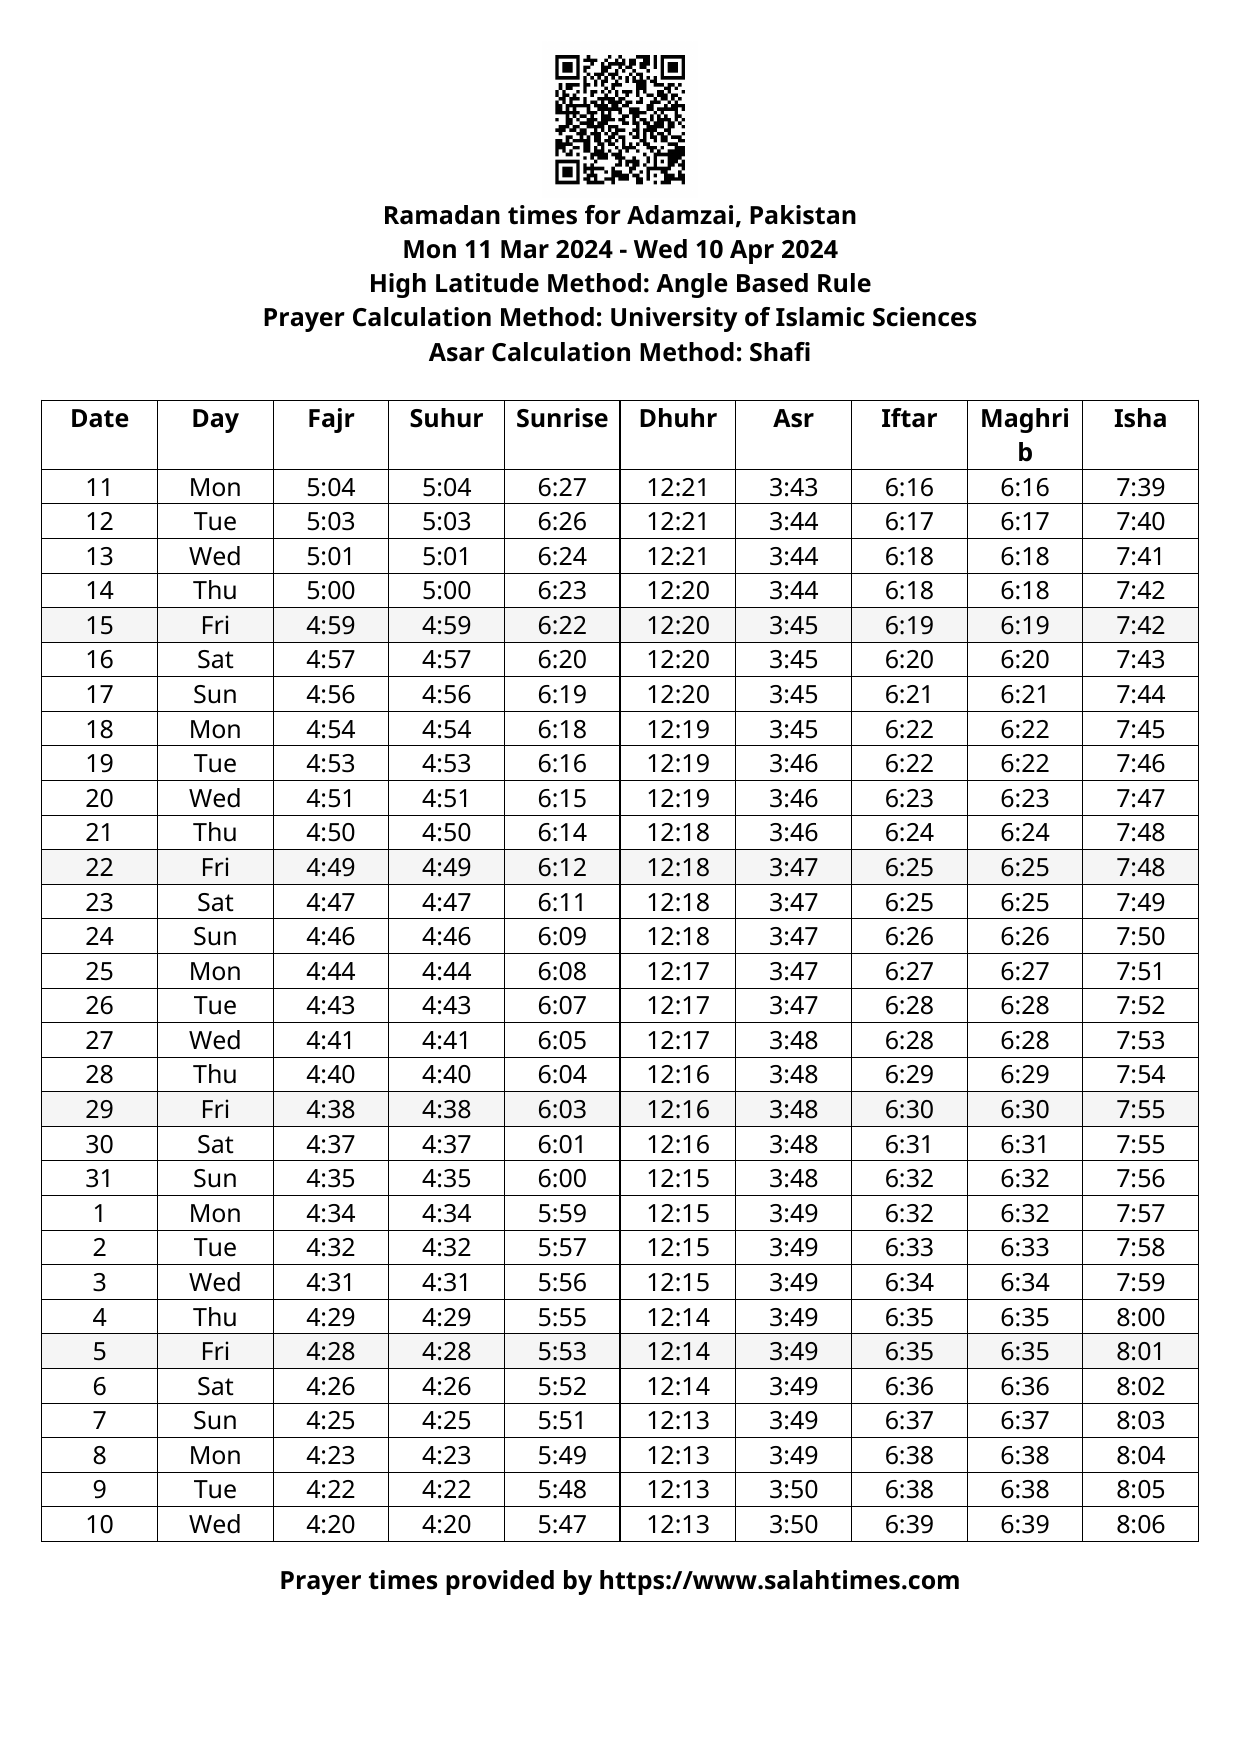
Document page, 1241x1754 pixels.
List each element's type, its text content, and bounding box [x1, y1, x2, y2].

table_cell 9 [42, 1473, 157, 1506]
table_cell Sat [158, 885, 273, 918]
table_cell 4:38 [389, 1092, 504, 1126]
table_cell 3:45 [736, 677, 851, 711]
table_cell 6:39 [968, 1507, 1082, 1541]
table_cell 6:22 [968, 746, 1082, 780]
table_cell 12:20 [621, 574, 735, 607]
table_cell 7 [42, 1404, 157, 1437]
table_cell 3:49 [736, 1404, 851, 1437]
table_cell 3:45 [736, 643, 851, 676]
table_cell Mon [158, 1196, 273, 1229]
table_cell 15 [42, 608, 157, 642]
table_cell 4:40 [389, 1058, 504, 1091]
text Mon 11 Mar 2024 - Wed 10 Apr 2024 [42, 232, 1198, 266]
table_cell 12:19 [621, 781, 735, 814]
table_cell 3 [42, 1265, 157, 1299]
table_cell 12:17 [621, 954, 735, 987]
table_cell 7:46 [1083, 746, 1198, 780]
table_cell 3:50 [736, 1473, 851, 1506]
table_cell 6:16 [852, 470, 967, 503]
table_cell 7:54 [1083, 1058, 1198, 1091]
table_cell 6:36 [968, 1369, 1082, 1402]
table_header Suhur [389, 401, 504, 469]
table_cell 7:58 [1083, 1231, 1198, 1264]
table_cell 4:59 [274, 608, 388, 642]
table_cell 6:18 [968, 574, 1082, 607]
table_header Dhuhr [621, 401, 735, 469]
table_cell 4:38 [274, 1092, 388, 1126]
table_cell 4:25 [274, 1404, 388, 1437]
table_cell 7:57 [1083, 1196, 1198, 1229]
table_cell 6:17 [852, 504, 967, 538]
table_cell 6:24 [852, 816, 967, 849]
text Ramadan times for Adamzai, Pakistan [42, 198, 1198, 232]
table_cell 6:18 [968, 539, 1082, 572]
table_cell 5:49 [505, 1438, 619, 1472]
table_cell 6:22 [968, 712, 1082, 745]
table_cell 3:50 [736, 1507, 851, 1541]
table_cell 8:00 [1083, 1300, 1198, 1333]
table_cell 6:38 [852, 1438, 967, 1472]
table_cell 6:27 [968, 954, 1082, 987]
table_cell 6:38 [852, 1473, 967, 1506]
table_cell 7:39 [1083, 470, 1198, 503]
table_cell 4:57 [389, 643, 504, 676]
text Asar Calculation Method: Shafi [42, 334, 1198, 368]
table_cell 5:04 [389, 470, 504, 503]
table_cell Sun [158, 919, 273, 953]
table_cell 7:51 [1083, 954, 1198, 987]
table_cell 6:21 [852, 677, 967, 711]
table_header Date [42, 401, 157, 469]
table_cell 3:49 [736, 1334, 851, 1368]
table_cell Sat [158, 1127, 273, 1160]
table_cell 18 [42, 712, 157, 745]
table_cell 12:20 [621, 677, 735, 711]
table_cell 23 [42, 885, 157, 918]
table_cell 6:04 [505, 1058, 619, 1091]
table_cell 6:33 [968, 1231, 1082, 1264]
table_cell 12:15 [621, 1196, 735, 1229]
table_cell 4:44 [274, 954, 388, 987]
table_cell 12:14 [621, 1369, 735, 1402]
table_cell 28 [42, 1058, 157, 1091]
table_cell 4:26 [389, 1369, 504, 1402]
table_cell 3:49 [736, 1265, 851, 1299]
table_cell 3:46 [736, 816, 851, 849]
table_cell 7:42 [1083, 608, 1198, 642]
table_cell 6:19 [968, 608, 1082, 642]
table_cell 12:16 [621, 1127, 735, 1160]
table_cell 4:26 [274, 1369, 388, 1402]
table_cell Mon [158, 954, 273, 987]
table_cell 6:28 [852, 1023, 967, 1057]
table_cell 19 [42, 746, 157, 780]
table_cell 3:47 [736, 989, 851, 1022]
table_cell Tue [158, 1231, 273, 1264]
table_cell 6:37 [852, 1404, 967, 1437]
table_cell 7:47 [1083, 781, 1198, 814]
table_cell 3:48 [736, 1023, 851, 1057]
table_cell 4:29 [389, 1300, 504, 1333]
table_cell 6:28 [968, 989, 1082, 1022]
table_header Day [158, 401, 273, 469]
table_cell 8:06 [1083, 1507, 1198, 1541]
table_cell 6:20 [968, 643, 1082, 676]
table_cell 12:17 [621, 989, 735, 1022]
table_cell 3:49 [736, 1369, 851, 1402]
table_header Isha [1083, 401, 1198, 469]
table_cell 6:24 [505, 539, 619, 572]
table_cell 7:41 [1083, 539, 1198, 572]
table_cell 6:18 [852, 539, 967, 572]
table_cell 27 [42, 1023, 157, 1057]
table_cell 4:53 [274, 746, 388, 780]
text Prayer Calculation Method: University of Islamic Sciences [42, 300, 1198, 334]
table_cell Wed [158, 539, 273, 572]
table_cell 4:50 [274, 816, 388, 849]
table_cell 12:13 [621, 1507, 735, 1541]
table_cell 6:21 [968, 677, 1082, 711]
table_cell 31 [42, 1161, 157, 1195]
table_cell 6:29 [852, 1058, 967, 1091]
table_cell 3:49 [736, 1231, 851, 1264]
table_cell 12:18 [621, 885, 735, 918]
table_cell 12:19 [621, 712, 735, 745]
table_cell 12:14 [621, 1300, 735, 1333]
table_cell 7:49 [1083, 885, 1198, 918]
table_cell 7:53 [1083, 1023, 1198, 1057]
table_cell 29 [42, 1092, 157, 1126]
table_cell 6:16 [968, 470, 1082, 503]
table_cell 17 [42, 677, 157, 711]
table_cell 4:53 [389, 746, 504, 780]
table_cell 24 [42, 919, 157, 953]
table_cell Thu [158, 816, 273, 849]
table_cell 6:24 [968, 816, 1082, 849]
table_cell 6:00 [505, 1161, 619, 1195]
table_cell 12:17 [621, 1023, 735, 1057]
table_cell 4:41 [389, 1023, 504, 1057]
table_cell 12:21 [621, 470, 735, 503]
table_cell 4:51 [274, 781, 388, 814]
table_cell 3:49 [736, 1438, 851, 1472]
table_cell 4:46 [389, 919, 504, 953]
table_cell 4:49 [274, 850, 388, 884]
table_cell 7:48 [1083, 850, 1198, 884]
table_cell 5:03 [389, 504, 504, 538]
table_cell 6:22 [505, 608, 619, 642]
table_cell 4:34 [274, 1196, 388, 1229]
table_cell 22 [42, 850, 157, 884]
table_cell 6:03 [505, 1092, 619, 1126]
table_cell 4:31 [274, 1265, 388, 1299]
table_cell 7:45 [1083, 712, 1198, 745]
table_cell 8:03 [1083, 1404, 1198, 1437]
picture [542, 41, 699, 198]
table_cell 6:38 [968, 1438, 1082, 1472]
table_cell 7:43 [1083, 643, 1198, 676]
table_cell 6:26 [505, 504, 619, 538]
table_cell Fri [158, 850, 273, 884]
table_cell 7:50 [1083, 919, 1198, 953]
table_cell 6:34 [968, 1265, 1082, 1299]
table_cell 3:48 [736, 1127, 851, 1160]
table_cell 3:49 [736, 1300, 851, 1333]
table_header Sunrise [505, 401, 619, 469]
table_cell 12:15 [621, 1265, 735, 1299]
table_cell 4:28 [274, 1334, 388, 1368]
table_cell 6:11 [505, 885, 619, 918]
table_cell 6:32 [968, 1161, 1082, 1195]
table_cell 6:25 [852, 885, 967, 918]
table_cell 3:46 [736, 781, 851, 814]
table_cell 4 [42, 1300, 157, 1333]
table_cell 3:47 [736, 850, 851, 884]
table_cell 4:59 [389, 608, 504, 642]
table_cell 6:35 [968, 1300, 1082, 1333]
table_cell 10 [42, 1507, 157, 1541]
table_cell 4:31 [389, 1265, 504, 1299]
table_cell 6:19 [505, 677, 619, 711]
table_cell 7:48 [1083, 816, 1198, 849]
table_cell Tue [158, 746, 273, 780]
table_cell 5:52 [505, 1369, 619, 1402]
table_cell 5:59 [505, 1196, 619, 1229]
table_cell 7:44 [1083, 677, 1198, 711]
table_cell 6:30 [852, 1092, 967, 1126]
table_cell 6:19 [852, 608, 967, 642]
table_cell 6:30 [968, 1092, 1082, 1126]
table_cell 6:31 [968, 1127, 1082, 1160]
table_cell Mon [158, 712, 273, 745]
table_cell 4:41 [274, 1023, 388, 1057]
table_cell 6:20 [852, 643, 967, 676]
table_cell 3:45 [736, 608, 851, 642]
table_cell 6:32 [852, 1196, 967, 1229]
table_cell 5:04 [274, 470, 388, 503]
table_cell 6:15 [505, 781, 619, 814]
table_cell 5:51 [505, 1404, 619, 1437]
table_cell 6:23 [968, 781, 1082, 814]
table_cell 12:21 [621, 539, 735, 572]
table_cell Fri [158, 1334, 273, 1368]
table_cell 16 [42, 643, 157, 676]
table_cell Tue [158, 504, 273, 538]
table_cell 5:00 [389, 574, 504, 607]
table_cell Thu [158, 1058, 273, 1091]
table_cell 25 [42, 954, 157, 987]
table_cell 8 [42, 1438, 157, 1472]
table_cell Fri [158, 1092, 273, 1126]
table_cell 6:12 [505, 850, 619, 884]
table_cell 6:29 [968, 1058, 1082, 1091]
table_cell 6:23 [852, 781, 967, 814]
table_cell 12:21 [621, 504, 735, 538]
table_cell 6:07 [505, 989, 619, 1022]
table_cell 6:18 [505, 712, 619, 745]
table_cell Fri [158, 608, 273, 642]
table_cell 6:35 [852, 1300, 967, 1333]
table_cell 4:44 [389, 954, 504, 987]
table_cell 4:35 [389, 1161, 504, 1195]
table_cell Wed [158, 1507, 273, 1541]
table_header Iftar [852, 401, 967, 469]
table_cell 7:59 [1083, 1265, 1198, 1299]
table_cell Sun [158, 1161, 273, 1195]
table_cell 6:09 [505, 919, 619, 953]
table_cell 5:00 [274, 574, 388, 607]
table_cell 6:20 [505, 643, 619, 676]
table_cell 5:01 [274, 539, 388, 572]
table_cell 6:32 [852, 1161, 967, 1195]
table_cell 4:54 [389, 712, 504, 745]
table_cell 3:48 [736, 1161, 851, 1195]
table_cell Thu [158, 574, 273, 607]
table_cell 6:32 [968, 1196, 1082, 1229]
table_cell 14 [42, 574, 157, 607]
table_cell 12 [42, 504, 157, 538]
table_cell 6:33 [852, 1231, 967, 1264]
table_cell 4:32 [389, 1231, 504, 1264]
table_cell 6:25 [852, 850, 967, 884]
table_cell 12:16 [621, 1092, 735, 1126]
table_cell 12:16 [621, 1058, 735, 1091]
table_cell 6:22 [852, 712, 967, 745]
table_cell 6 [42, 1369, 157, 1402]
table_cell 4:57 [274, 643, 388, 676]
table_cell 4:23 [389, 1438, 504, 1472]
table_cell 4:47 [389, 885, 504, 918]
table_cell 6:28 [968, 1023, 1082, 1057]
table_cell 5:47 [505, 1507, 619, 1541]
table_cell 4:22 [389, 1473, 504, 1506]
table_cell 12:14 [621, 1334, 735, 1368]
table_cell 6:39 [852, 1507, 967, 1541]
table_cell Wed [158, 1265, 273, 1299]
table_cell 4:35 [274, 1161, 388, 1195]
table_cell 4:37 [389, 1127, 504, 1160]
table_cell 4:46 [274, 919, 388, 953]
table_cell Wed [158, 781, 273, 814]
table_cell 3:43 [736, 470, 851, 503]
table_cell 7:55 [1083, 1127, 1198, 1160]
table_cell Sun [158, 677, 273, 711]
table_header Maghrib [968, 401, 1082, 469]
table_cell 6:05 [505, 1023, 619, 1057]
table_cell 12:20 [621, 643, 735, 676]
table_cell 4:56 [389, 677, 504, 711]
table_cell 6:38 [968, 1473, 1082, 1506]
table_cell 6:08 [505, 954, 619, 987]
table_cell 4:40 [274, 1058, 388, 1091]
text Prayer times provided by https://www.salahtimes.com [42, 1563, 1198, 1597]
table_cell 1 [42, 1196, 157, 1229]
table_cell 12:15 [621, 1161, 735, 1195]
table_cell 21 [42, 816, 157, 849]
table_cell 4:23 [274, 1438, 388, 1472]
table_cell 6:01 [505, 1127, 619, 1160]
table_cell 6:27 [852, 954, 967, 987]
table_cell 6:23 [505, 574, 619, 607]
table_cell 20 [42, 781, 157, 814]
table_cell 4:28 [389, 1334, 504, 1368]
table_cell 6:25 [968, 850, 1082, 884]
table_cell 5:57 [505, 1231, 619, 1264]
table_cell 12:20 [621, 608, 735, 642]
table_cell 3:47 [736, 885, 851, 918]
table_header Fajr [274, 401, 388, 469]
table_cell 4:37 [274, 1127, 388, 1160]
table_cell 4:22 [274, 1473, 388, 1506]
table_cell 6:14 [505, 816, 619, 849]
table_cell 5:03 [274, 504, 388, 538]
table_cell 6:17 [968, 504, 1082, 538]
table_cell 6:27 [505, 470, 619, 503]
table_cell 4:29 [274, 1300, 388, 1333]
table_cell 7:55 [1083, 1092, 1198, 1126]
table_cell 5 [42, 1334, 157, 1368]
table_cell 6:28 [852, 989, 967, 1022]
table_cell 6:35 [968, 1334, 1082, 1368]
table_cell 12:19 [621, 746, 735, 780]
table_cell 4:32 [274, 1231, 388, 1264]
table_cell 4:43 [274, 989, 388, 1022]
table_cell 5:53 [505, 1334, 619, 1368]
table_cell Mon [158, 1438, 273, 1472]
table_cell 6:34 [852, 1265, 967, 1299]
table_cell 30 [42, 1127, 157, 1160]
table_cell Sat [158, 1369, 273, 1402]
table_cell 4:25 [389, 1404, 504, 1437]
table_cell 7:52 [1083, 989, 1198, 1022]
table_cell 4:50 [389, 816, 504, 849]
table_cell 4:51 [389, 781, 504, 814]
table_cell 3:44 [736, 504, 851, 538]
table_header Asr [736, 401, 851, 469]
table_cell 8:04 [1083, 1438, 1198, 1472]
table_cell Tue [158, 1473, 273, 1506]
text High Latitude Method: Angle Based Rule [42, 266, 1198, 300]
table_cell 5:56 [505, 1265, 619, 1299]
table_cell 4:20 [389, 1507, 504, 1541]
table_cell 12:18 [621, 919, 735, 953]
table_cell 3:47 [736, 919, 851, 953]
table_cell 3:46 [736, 746, 851, 780]
table_cell 8:02 [1083, 1369, 1198, 1402]
table_cell 4:34 [389, 1196, 504, 1229]
table_cell 12:18 [621, 850, 735, 884]
table_cell 4:20 [274, 1507, 388, 1541]
table_cell 7:56 [1083, 1161, 1198, 1195]
table_cell 6:22 [852, 746, 967, 780]
table_cell 5:48 [505, 1473, 619, 1506]
table_cell 5:55 [505, 1300, 619, 1333]
table_cell 12:13 [621, 1438, 735, 1472]
table_cell 7:42 [1083, 574, 1198, 607]
table_cell 6:16 [505, 746, 619, 780]
table_cell 4:49 [389, 850, 504, 884]
table_cell 6:18 [852, 574, 967, 607]
table_cell 6:31 [852, 1127, 967, 1160]
table_cell 6:36 [852, 1369, 967, 1402]
table_cell Wed [158, 1023, 273, 1057]
table_cell 6:25 [968, 885, 1082, 918]
table_cell 6:35 [852, 1334, 967, 1368]
table_cell Tue [158, 989, 273, 1022]
table_cell 2 [42, 1231, 157, 1264]
table_cell 26 [42, 989, 157, 1022]
table_cell 3:49 [736, 1196, 851, 1229]
table_cell 7:40 [1083, 504, 1198, 538]
table_cell 6:26 [852, 919, 967, 953]
table_cell 6:37 [968, 1404, 1082, 1437]
table_cell 4:56 [274, 677, 388, 711]
table_cell Thu [158, 1300, 273, 1333]
table_cell 3:47 [736, 954, 851, 987]
table_cell 5:01 [389, 539, 504, 572]
table_cell 8:01 [1083, 1334, 1198, 1368]
table_cell 12:18 [621, 816, 735, 849]
table_cell 3:45 [736, 712, 851, 745]
table_cell Sun [158, 1404, 273, 1437]
table_cell Sat [158, 643, 273, 676]
table_cell 12:13 [621, 1473, 735, 1506]
table_cell 3:44 [736, 574, 851, 607]
table_cell 11 [42, 470, 157, 503]
table_cell 12:13 [621, 1404, 735, 1437]
table_cell 8:05 [1083, 1473, 1198, 1506]
table_cell 3:48 [736, 1092, 851, 1126]
table_cell 13 [42, 539, 157, 572]
table_cell 6:26 [968, 919, 1082, 953]
table_cell Mon [158, 470, 273, 503]
table_cell 4:43 [389, 989, 504, 1022]
table_cell 4:54 [274, 712, 388, 745]
table_cell 3:44 [736, 539, 851, 572]
table_cell 12:15 [621, 1231, 735, 1264]
table_cell 4:47 [274, 885, 388, 918]
table_cell 3:48 [736, 1058, 851, 1091]
